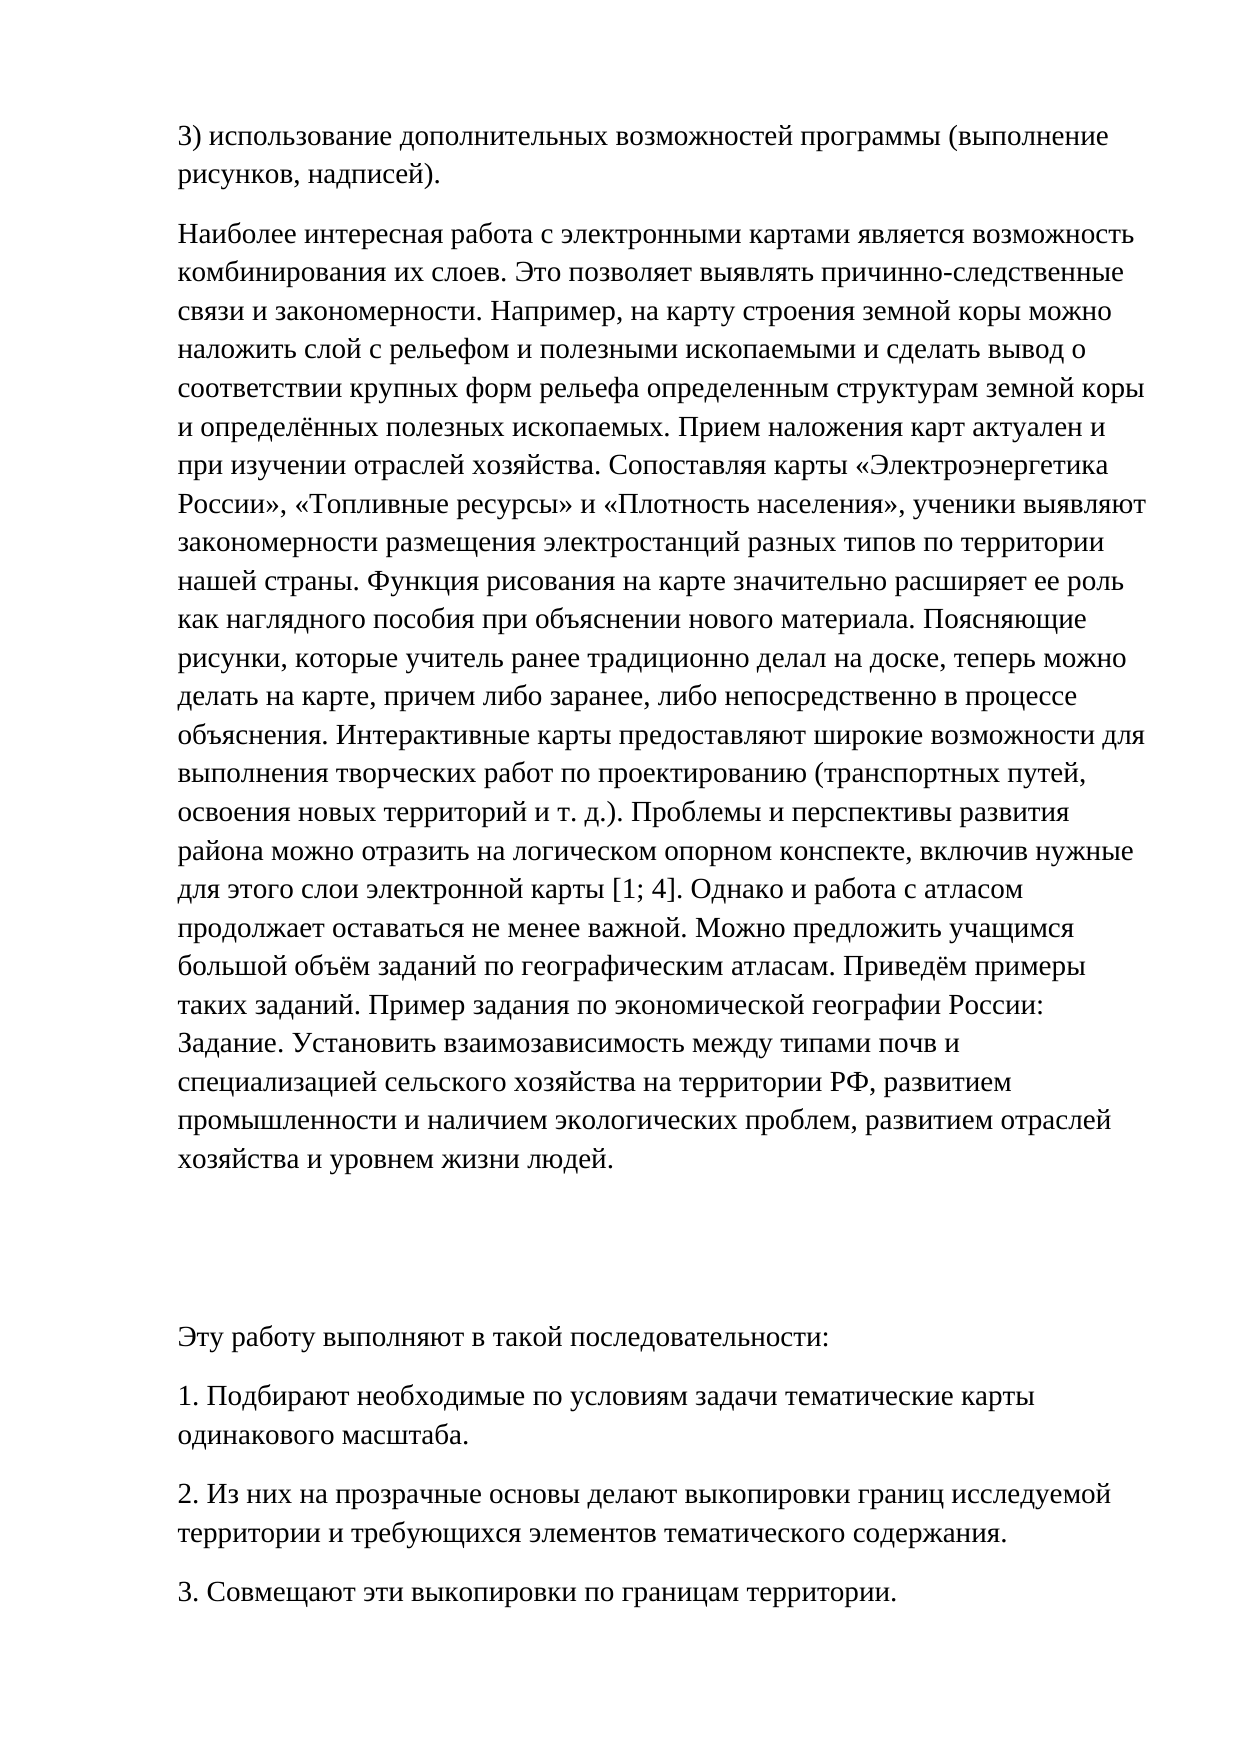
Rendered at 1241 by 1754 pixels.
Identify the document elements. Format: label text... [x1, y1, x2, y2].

text 2. Из них на прозрачные основы делают выкопировки границ исследуемой территории и требующихся элементов тематического содержания. [177, 1476, 1152, 1548]
text Наиболее интересная работа с электронными картами является возможность комбинирования их слоев. Это позволяет выявлять причинно-следственные связи и закономерности. Например, на карту строения земной коры можно наложить слой с рельефом и полезными ископаемыми и сделать вывод о соответствии крупных форм рельефа определенным структурам земной коры и определённых полезных ископаемых. Прием наложения карт актуален и при изучении отраслей хозяйства. Сопоставляя карты «Электроэнергетика России», «Топливные ресурсы» и «Плотность населения», ученики выявляют закономерности размещения электростанций разных типов по территории нашей страны. Функция рисования на карте значительно расширяет ее роль как наглядного пособия при объяснении нового материала. Поясняющие рисунки, которые учитель ранее традиционно делал на доске, теперь можно делать на карте, причем либо заранее, либо непосредственно в процессе объяснения. Интерактивные карты предоставляют широкие возможности для выполнения творческих работ по проектированию (транспортных путей, освоения новых территорий и т. д.). Проблемы и перспективы развития района можно отразить на логическом опорном конспекте, включив нужные для этого слои электронной карты [1; 4]. Однако и работа с атласом продолжает оставаться не менее важной. Можно предложить учащимся большой объём заданий по географическим атласам. Приведём примеры таких заданий. Пример задания по экономической географии России: Задание. Установить взаимозависимость между типами почв и специализацией сельского хозяйства на территории РФ, развитием промышленности и наличием экологических проблем, развитием отраслей хозяйства и уровнем жизни людей. [177, 216, 1152, 1174]
text 1. Подбирают необходимые по условиям задачи тематические карты одинакового масштаба. [177, 1378, 1152, 1451]
text 3) использование дополнительных возможностей программы (выполнение рисунков, надписей). [177, 118, 1152, 190]
text Эту работу выполняют в такой последовательности: [177, 1319, 1152, 1353]
text 3. Совмещают эти выкопировки по границам территории. [177, 1574, 1152, 1608]
